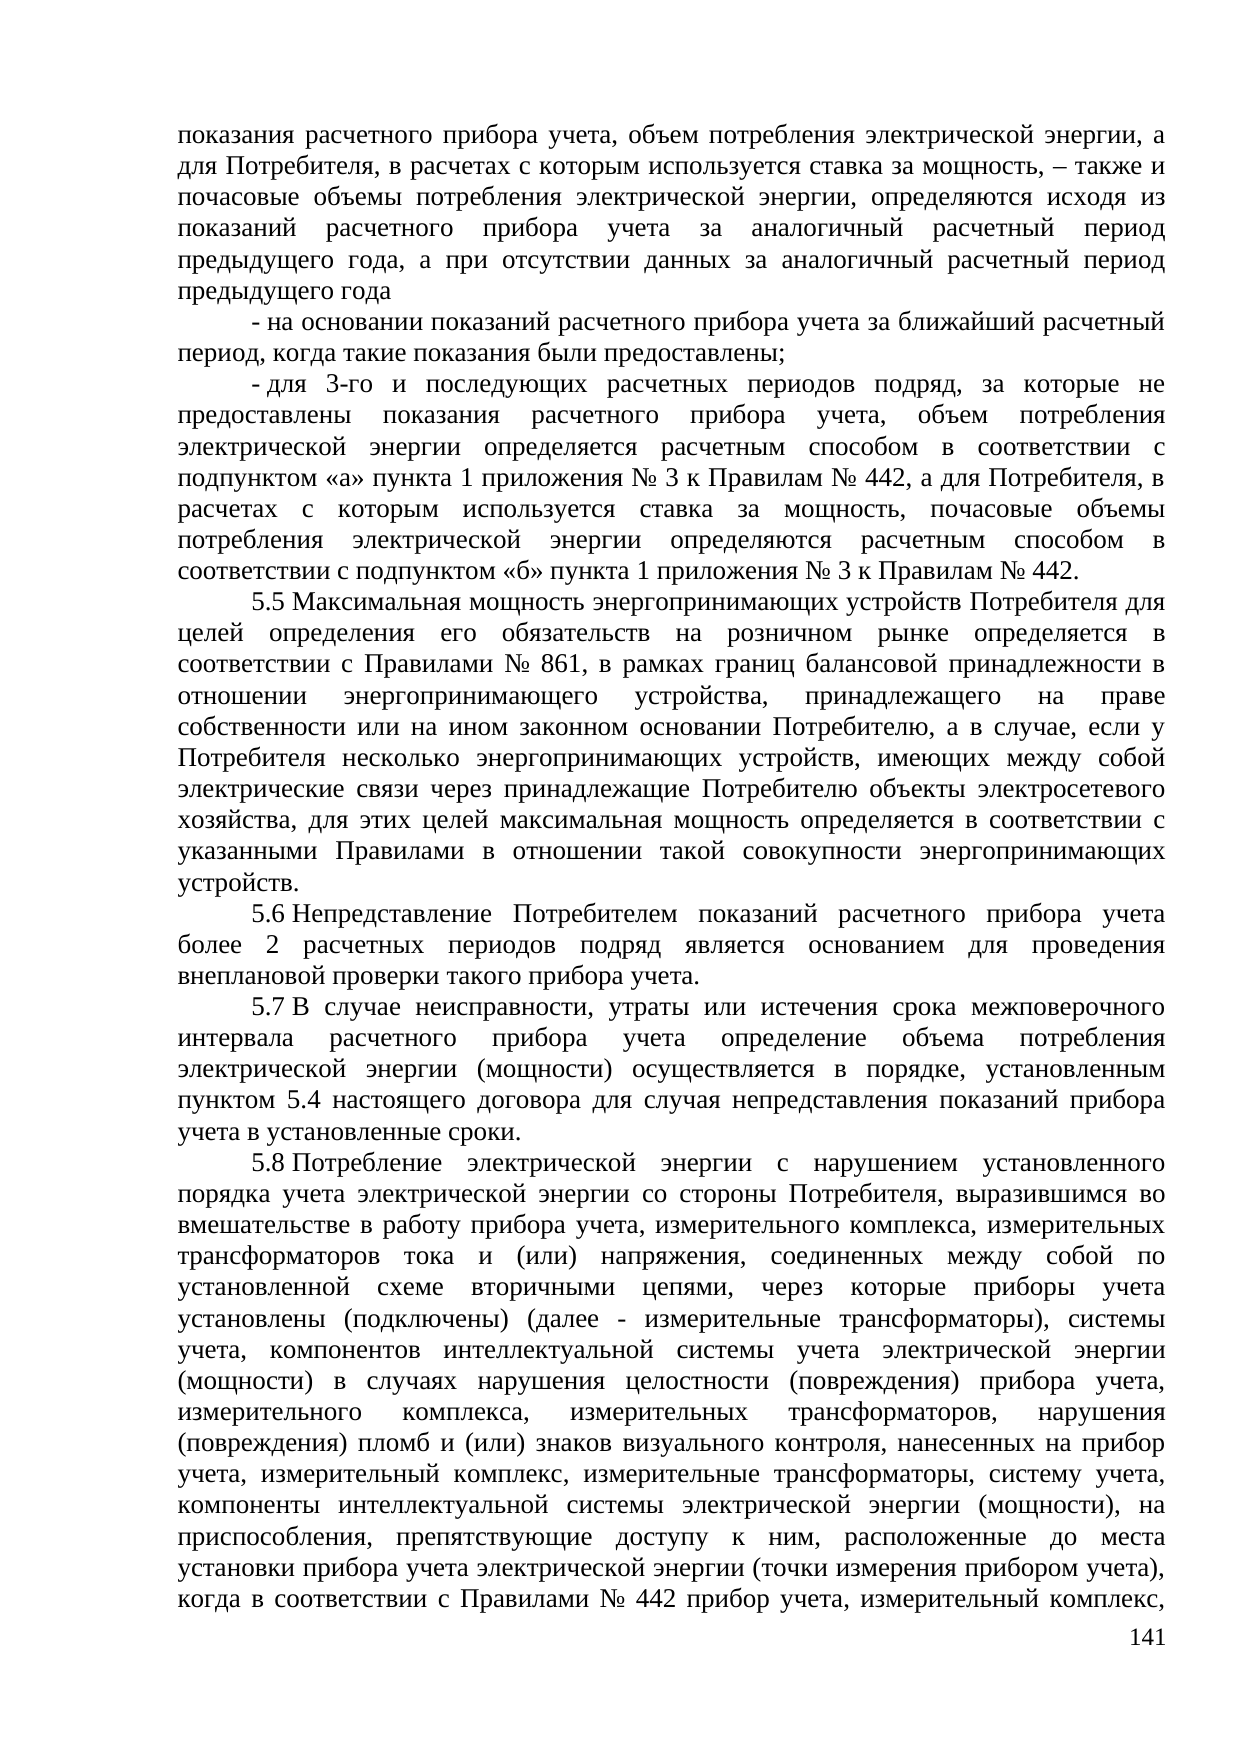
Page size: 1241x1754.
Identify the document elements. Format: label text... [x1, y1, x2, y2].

table_cell 5.6 Непредставление Потребителем показаний расчетного прибора учета более 2 расчетных периодов подряд является основанием для проведения внеплановой проверки такого прибора учета. [177, 897, 1167, 990]
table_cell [177, 1146, 1167, 1613]
table_cell 5.5 Максимальная мощность энергопринимающих устройств Потребителя для целей определения его обязательств на розничном рынке определяется в соответствии с Правилами № 861, в рамках границ балансовой принадлежности в отношении энергопринимающего устройства, принадлежащего на праве собственности или на ином законном основании Потребителю, а в случае, если у Потребителя несколько энергопринимающих устройств, имеющих между собой электрические связи через принадлежащие Потребителю объекты электросетевого хозяйства, для этих целей максимальная мощность определяется в соответствии с указанными Правилами в отношении такой совокупности энергопринимающих устройств. [177, 585, 1167, 897]
table_cell 5.7 В случае неисправности, утраты или истечения срока межповерочного интервала расчетного прибора учета определение объема потребления электрической энергии (мощности) осуществляется в порядке, установленным пунктом 5.4 настоящего договора для случая непредставления показаний прибора учета в установленные сроки. [177, 990, 1167, 1146]
table_cell - для 3-го и последующих расчетных периодов подряд, за которые не предоставлены показания расчетного прибора учета, объем потребления электрической энергии определяется расчетным способом в соответствии с подпунктом «а» пункта 1 приложения № 3 к Правилам № 442, а для Потребителя, в расчетах с которым используется ставка за мощность, почасовые объемы потребления электрической энергии определяются расчетным способом в соответствии с подпунктом «б» пункта 1 приложения № 3 к Правилам № 442. [177, 367, 1167, 585]
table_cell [177, 118, 1167, 367]
